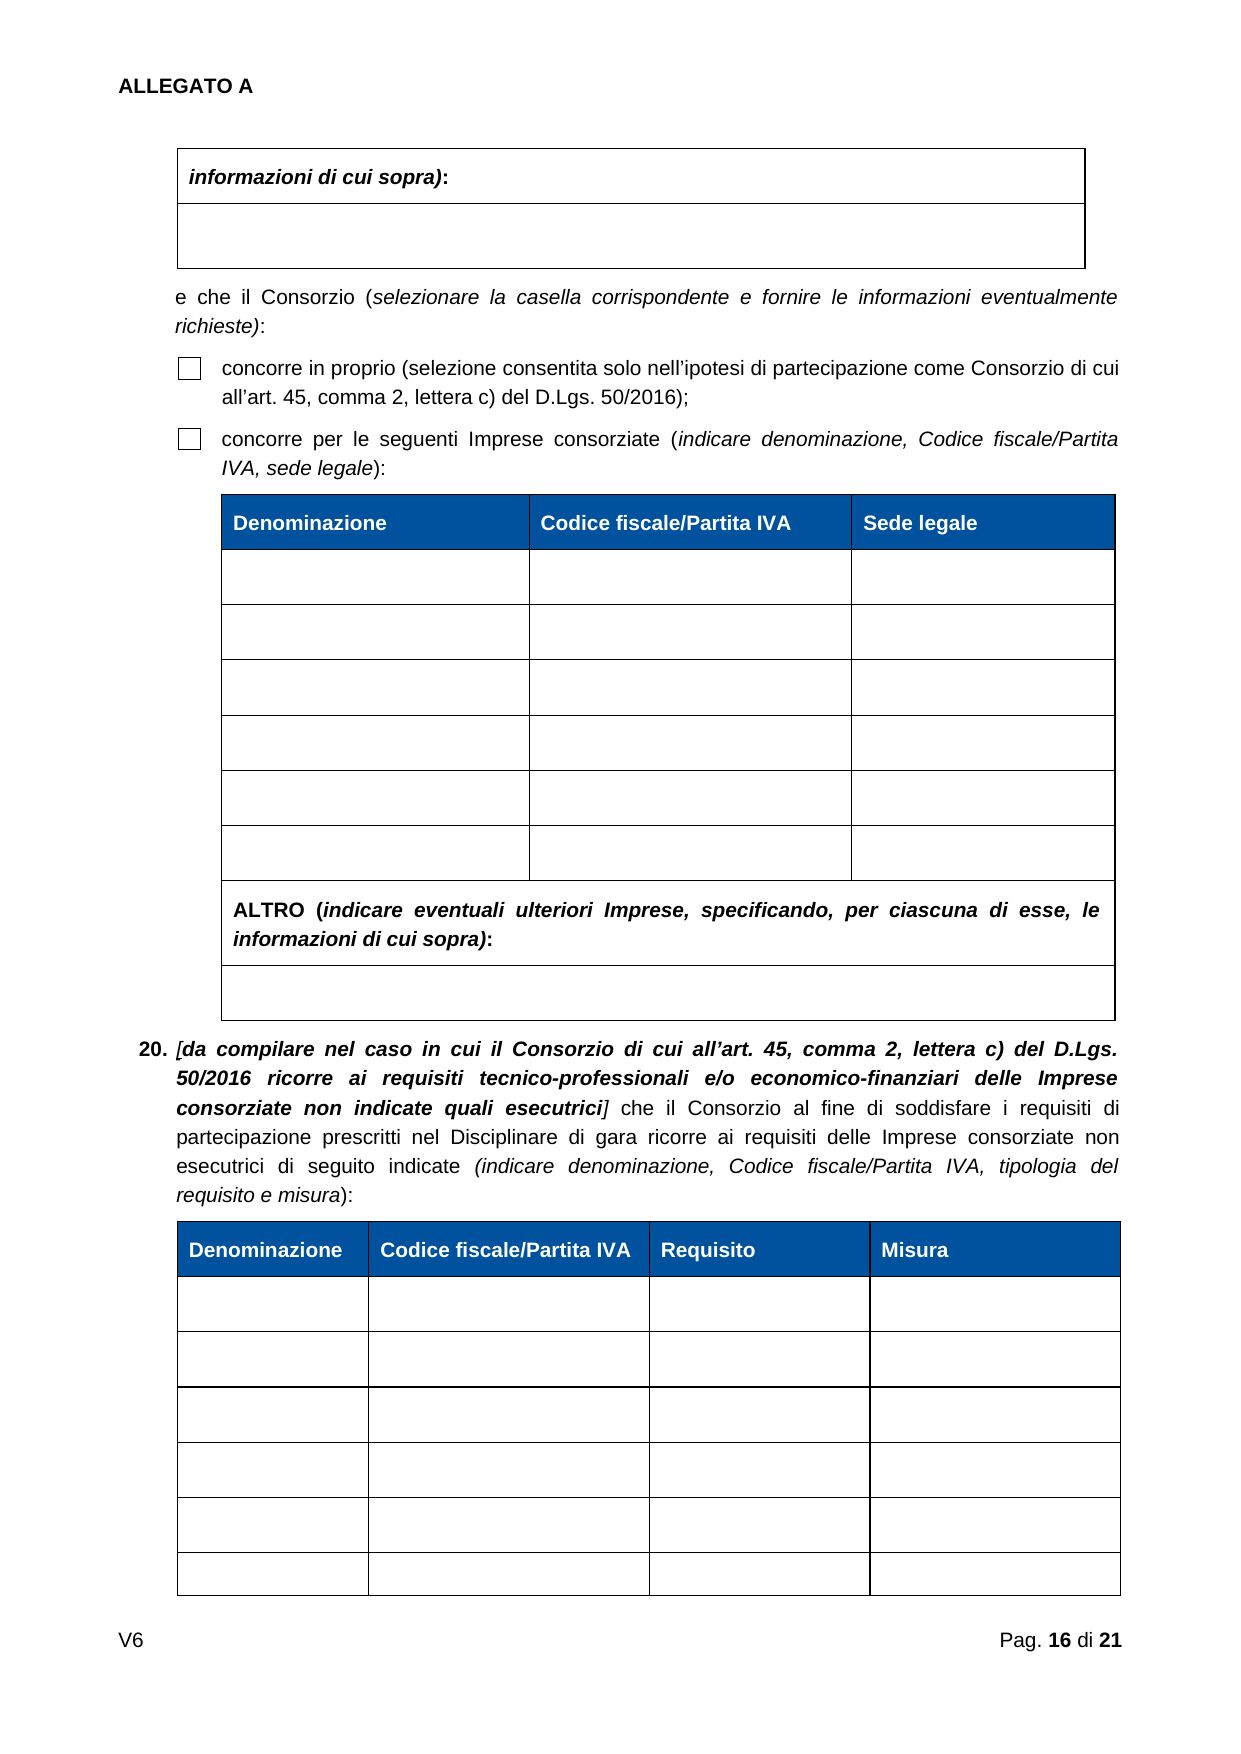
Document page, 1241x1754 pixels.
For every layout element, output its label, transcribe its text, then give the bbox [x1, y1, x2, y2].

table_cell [178, 149, 1084, 203]
table_cell [178, 1388, 368, 1442]
table_cell [650, 1388, 869, 1442]
table_cell [852, 771, 1114, 825]
table_header Denominazione [178, 1222, 368, 1276]
table_cell [178, 204, 1084, 268]
table_header Denominazione [222, 495, 529, 549]
table_cell [650, 1277, 869, 1331]
table_cell [871, 1553, 1120, 1595]
table_cell [852, 550, 1114, 604]
table_cell [852, 826, 1114, 880]
list [da compilare nel caso in cui il Consorzio di cui all’art. 45, comma 2, lettera c) del D.Lgs. 50/2016 ricorre ai requisiti tecnico-professionali e/o economico-finanziari delle Imprese consorziate non indicate quali esecutrici] che il Consorzio al fine di soddisfare i requisiti di partecipazione prescritti nel Disciplinare di gara ricorre ai requisiti delle Imprese consorziate non esecutrici di seguito indicate (indicare denominazione, Codice fiscale/Partita IVA, tipologia del requisito e misura): [139, 1033, 1121, 1208]
table_cell [369, 1553, 649, 1595]
table_cell [852, 716, 1114, 770]
table_header Sede legale [852, 495, 1114, 549]
table_cell [871, 1277, 1120, 1331]
table_cell [178, 1498, 368, 1552]
table_cell [530, 660, 851, 714]
table_cell [222, 966, 1114, 1020]
table_cell [178, 1443, 368, 1497]
list concorre in proprio (selezione consentita solo nell’ipotesi di partecipazione come Consorzio di cui all’art. 45, comma 2, lettera c) del D.Lgs. 50/2016); [177, 352, 1121, 410]
text e che il Consorzio (selezionare la casella corrispondente e fornire le informazioni eventualmente richieste): [175, 281, 1121, 339]
table_cell [178, 1277, 368, 1331]
table_header Codice fiscale/Partita IVA [530, 495, 851, 549]
table_cell [530, 550, 851, 604]
table_cell [852, 605, 1114, 659]
table_cell [852, 660, 1114, 714]
table_cell [530, 771, 851, 825]
table_cell [369, 1388, 649, 1442]
list concorre per le seguenti Imprese consorziate (indicare denominazione, Codice fiscale/Partita IVA, sede legale): [177, 423, 1121, 481]
table_cell [871, 1443, 1120, 1497]
table_cell [369, 1443, 649, 1497]
table_cell [650, 1332, 869, 1386]
table_cell [530, 826, 851, 880]
table_cell [222, 605, 529, 659]
table_header Misura [871, 1222, 1120, 1276]
table_cell [650, 1443, 869, 1497]
table_header Codice fiscale/Partita IVA [369, 1222, 649, 1276]
table_cell [222, 550, 529, 604]
table_cell [871, 1498, 1120, 1552]
table_cell [650, 1498, 869, 1552]
table_cell [530, 605, 851, 659]
table_cell [369, 1332, 649, 1386]
table_cell [369, 1277, 649, 1331]
table_cell [650, 1553, 869, 1595]
table_cell [871, 1332, 1120, 1386]
table_cell [530, 716, 851, 770]
table_cell [222, 771, 529, 825]
table_cell [222, 660, 529, 714]
table_cell ALTRO (indicare eventuali ulteriori Imprese, specificando, per ciascuna di esse, le informazioni di cui sopra): [222, 881, 1114, 964]
table_cell [369, 1498, 649, 1552]
table_header Requisito [650, 1222, 869, 1276]
table_cell [178, 1332, 368, 1386]
table_cell [871, 1388, 1120, 1442]
table_cell [178, 1553, 368, 1595]
table_cell [222, 826, 529, 880]
table_cell [222, 716, 529, 770]
